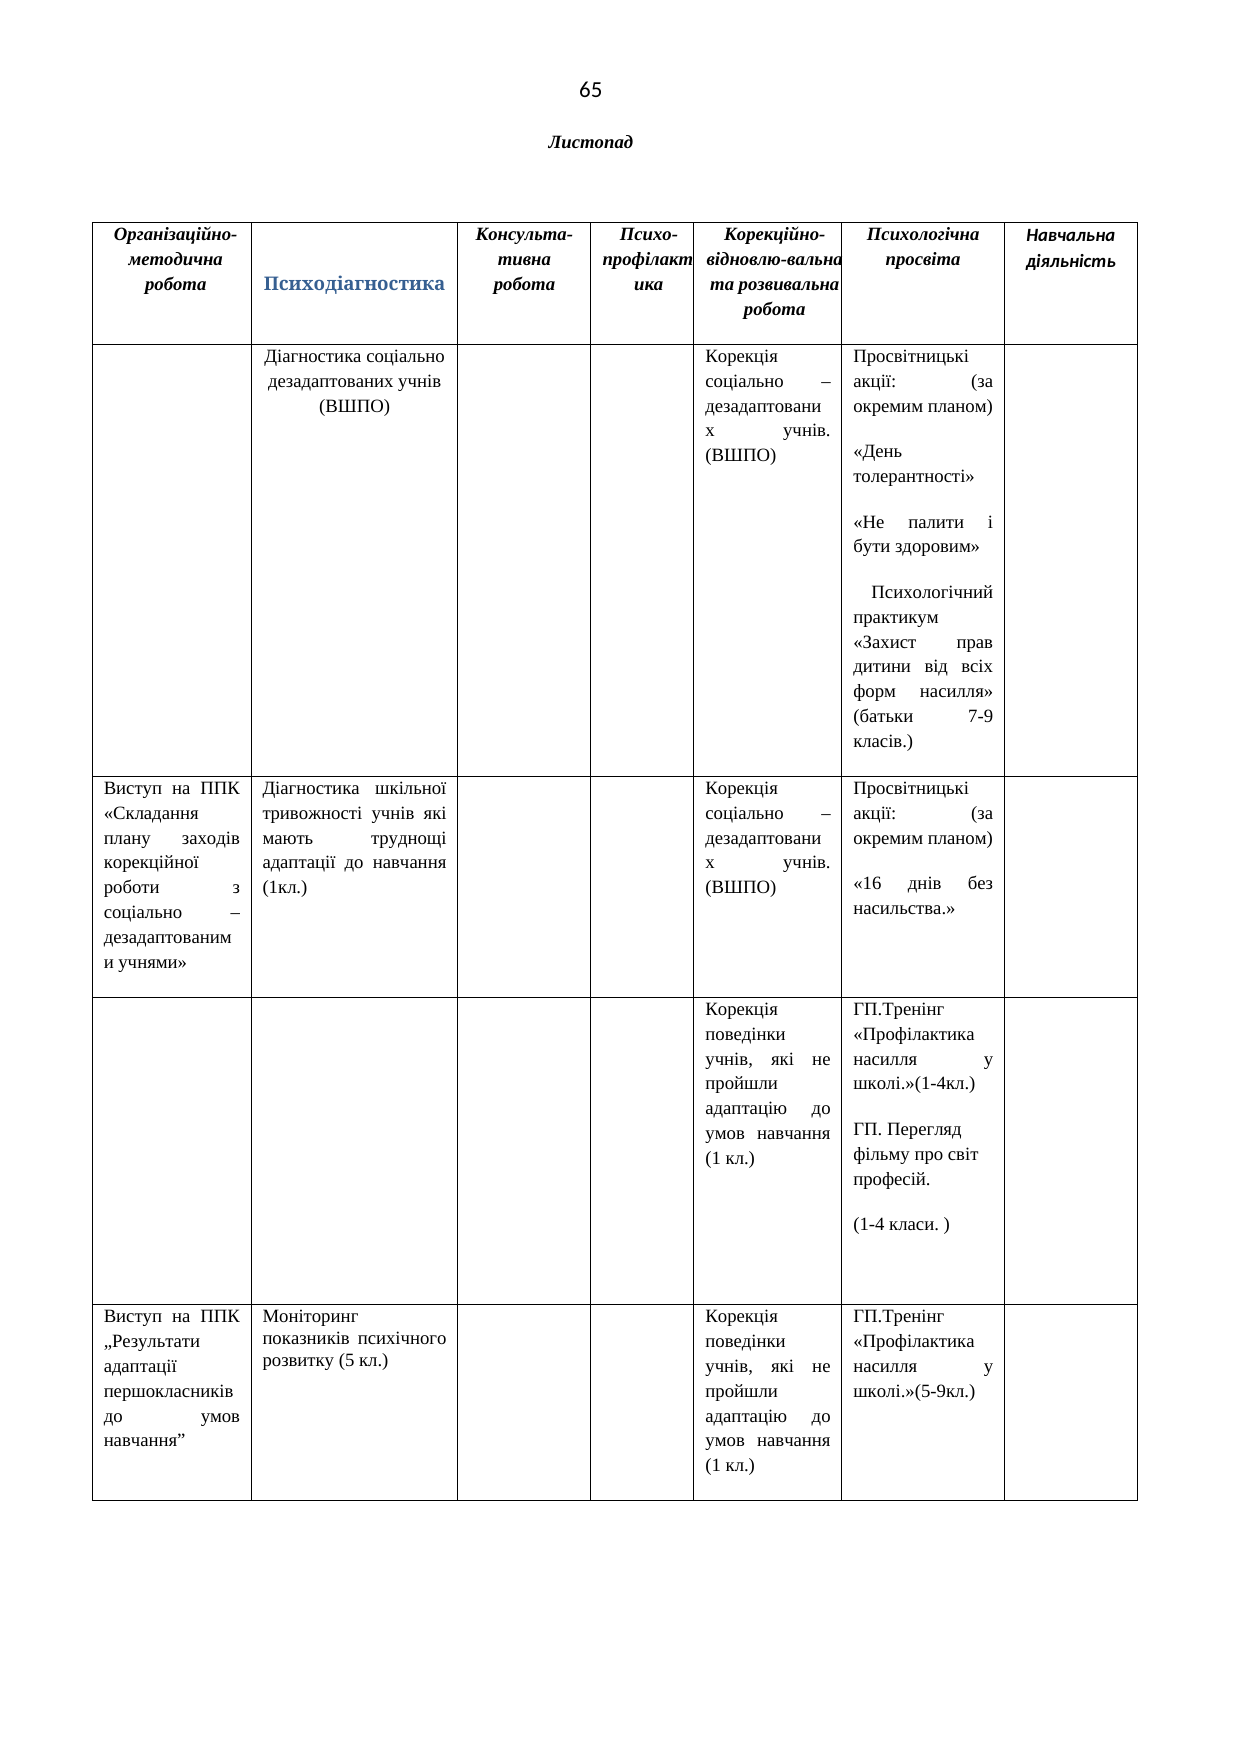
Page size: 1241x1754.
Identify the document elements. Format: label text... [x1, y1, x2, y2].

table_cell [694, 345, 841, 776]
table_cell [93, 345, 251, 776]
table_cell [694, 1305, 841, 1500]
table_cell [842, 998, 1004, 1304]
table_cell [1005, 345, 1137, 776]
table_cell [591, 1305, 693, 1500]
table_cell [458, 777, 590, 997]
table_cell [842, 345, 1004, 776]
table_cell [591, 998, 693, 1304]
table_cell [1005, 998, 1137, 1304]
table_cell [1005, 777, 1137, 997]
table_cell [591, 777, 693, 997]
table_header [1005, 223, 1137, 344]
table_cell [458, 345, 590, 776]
text Листопад [103, 131, 1078, 153]
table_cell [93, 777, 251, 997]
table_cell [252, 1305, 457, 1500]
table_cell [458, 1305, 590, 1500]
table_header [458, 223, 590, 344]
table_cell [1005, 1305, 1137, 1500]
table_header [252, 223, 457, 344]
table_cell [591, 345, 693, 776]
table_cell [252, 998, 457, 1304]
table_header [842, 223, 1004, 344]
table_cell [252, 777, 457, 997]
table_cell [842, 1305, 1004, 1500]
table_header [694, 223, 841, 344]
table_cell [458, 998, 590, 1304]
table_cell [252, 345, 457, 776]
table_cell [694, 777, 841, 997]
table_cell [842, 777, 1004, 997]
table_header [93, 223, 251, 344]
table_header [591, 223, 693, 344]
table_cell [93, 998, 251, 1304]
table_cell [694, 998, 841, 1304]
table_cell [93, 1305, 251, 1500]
